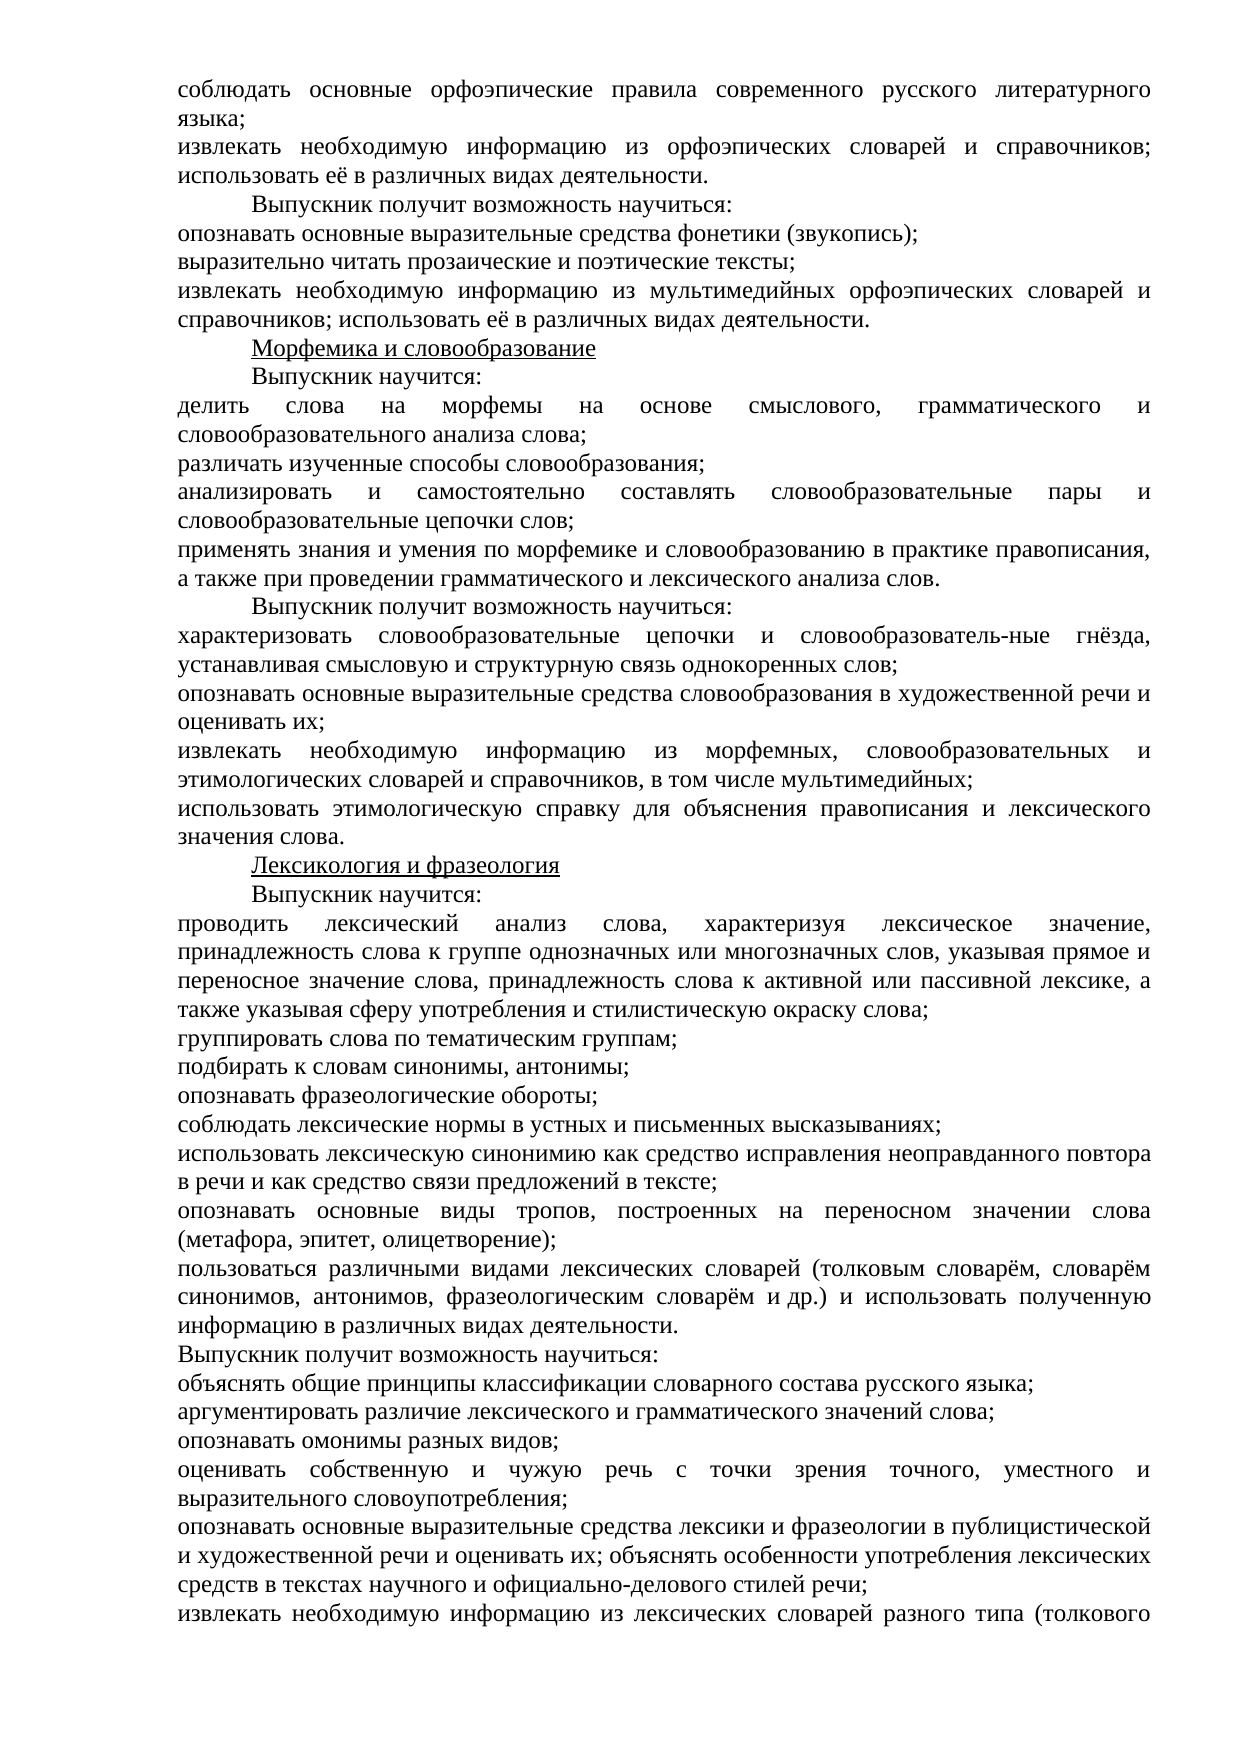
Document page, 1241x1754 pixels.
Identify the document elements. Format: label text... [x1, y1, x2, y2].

text опознавать фразеологические обороты; [177, 1080, 1152, 1109]
text группировать слова по тематическим группам; [177, 1023, 1152, 1051]
text опознавать основные выразительные средства словообразования в художественной речи и оценивать их; [177, 678, 1152, 735]
text выразительно читать прозаические и поэтические тексты; [177, 246, 1152, 275]
text аргументировать различие лексического и грамматического значений слова; [177, 1396, 1152, 1425]
text опознавать основные выразительные средства фонетики (звукопись); [177, 218, 1152, 246]
text характеризовать словообразовательные цепочки и словообразователь-ные гнёзда, устанавливая смысловую и структурную связь однокоренных слов; [177, 620, 1152, 678]
text Выпускник научится: [177, 361, 1152, 390]
text извлекать необходимую информацию из морфемных, словообразовательных и этимологических словарей и справочников, в том числе мультимедийных; [177, 735, 1152, 793]
text подбирать к словам синонимы, антонимы; [177, 1051, 1152, 1080]
text Выпускник научится: [177, 879, 1152, 908]
text различать изученные способы словообразования; [177, 448, 1152, 476]
text объяснять общие принципы классификации словарного состава русского языка; [177, 1368, 1152, 1396]
text Лексикология и фразеология [177, 850, 1152, 879]
text использовать этимологическую справку для объяснения правописания и лексического значения слова. [177, 793, 1152, 850]
text использовать лексическую синонимию как средство исправления неоправданного повтора в речи и как средство связи предложений в тексте; [177, 1138, 1152, 1195]
text соблюдать основные орфоэпические правила современного русского литературного языка; [177, 74, 1152, 131]
text применять знания и умения по морфемике и словообразованию в практике правописания, а также при проведении грамматического и лексического анализа слов. [177, 534, 1152, 591]
text делить слова на морфемы на основе смыслового, грамматического и словообразовательного анализа слова; [177, 390, 1152, 448]
text оценивать собственную и чужую речь с точки зрения точного, уместного и выразительного словоупотребления; [177, 1454, 1152, 1511]
text извлекать необходимую информацию из мультимедийных орфоэпических словарей и справочников; использовать её в различных видах деятельности. [177, 275, 1152, 333]
text опознавать основные виды тропов, построенных на переносном значении слова (метафора, эпитет, олицетворение); [177, 1195, 1152, 1253]
text опознавать основные выразительные средства лексики и фразеологии в публицистической и художественной речи и оценивать их; объяснять особенности употребления лексических средств в текстах научного и официально-делового стилей речи; [177, 1511, 1152, 1598]
text пользоваться различными видами лексических словарей (толковым словарём, словарём синонимов, антонимов, фразеологическим словарём и др.) и использовать полученную информацию в различных видах деятельности. [177, 1253, 1152, 1339]
text Выпускник получит возможность научиться: [177, 1339, 1152, 1368]
text соблюдать лексические нормы в устных и письменных высказываниях; [177, 1109, 1152, 1138]
text проводить лексический анализ слова, характеризуя лексическое значение, принадлежность слова к группе однозначных или многозначных слов, указывая прямое и переносное значение слова, принадлежность слова к активной или пассивной лексике, а также указывая сферу употребления и стилистическую окраску слова; [177, 908, 1152, 1023]
text Выпускник получит возможность научиться: [177, 591, 1152, 620]
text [177, 189, 1152, 218]
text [177, 1598, 1152, 1626]
text анализировать и самостоятельно составлять словообразовательные пары и словообразовательные цепочки слов; [177, 476, 1152, 534]
text извлекать необходимую информацию из орфоэпических словарей и справочников; использовать её в различных видах деятельности. [177, 131, 1152, 189]
text Морфемика и словообразование [177, 333, 1152, 361]
text опознавать омонимы разных видов; [177, 1425, 1152, 1454]
